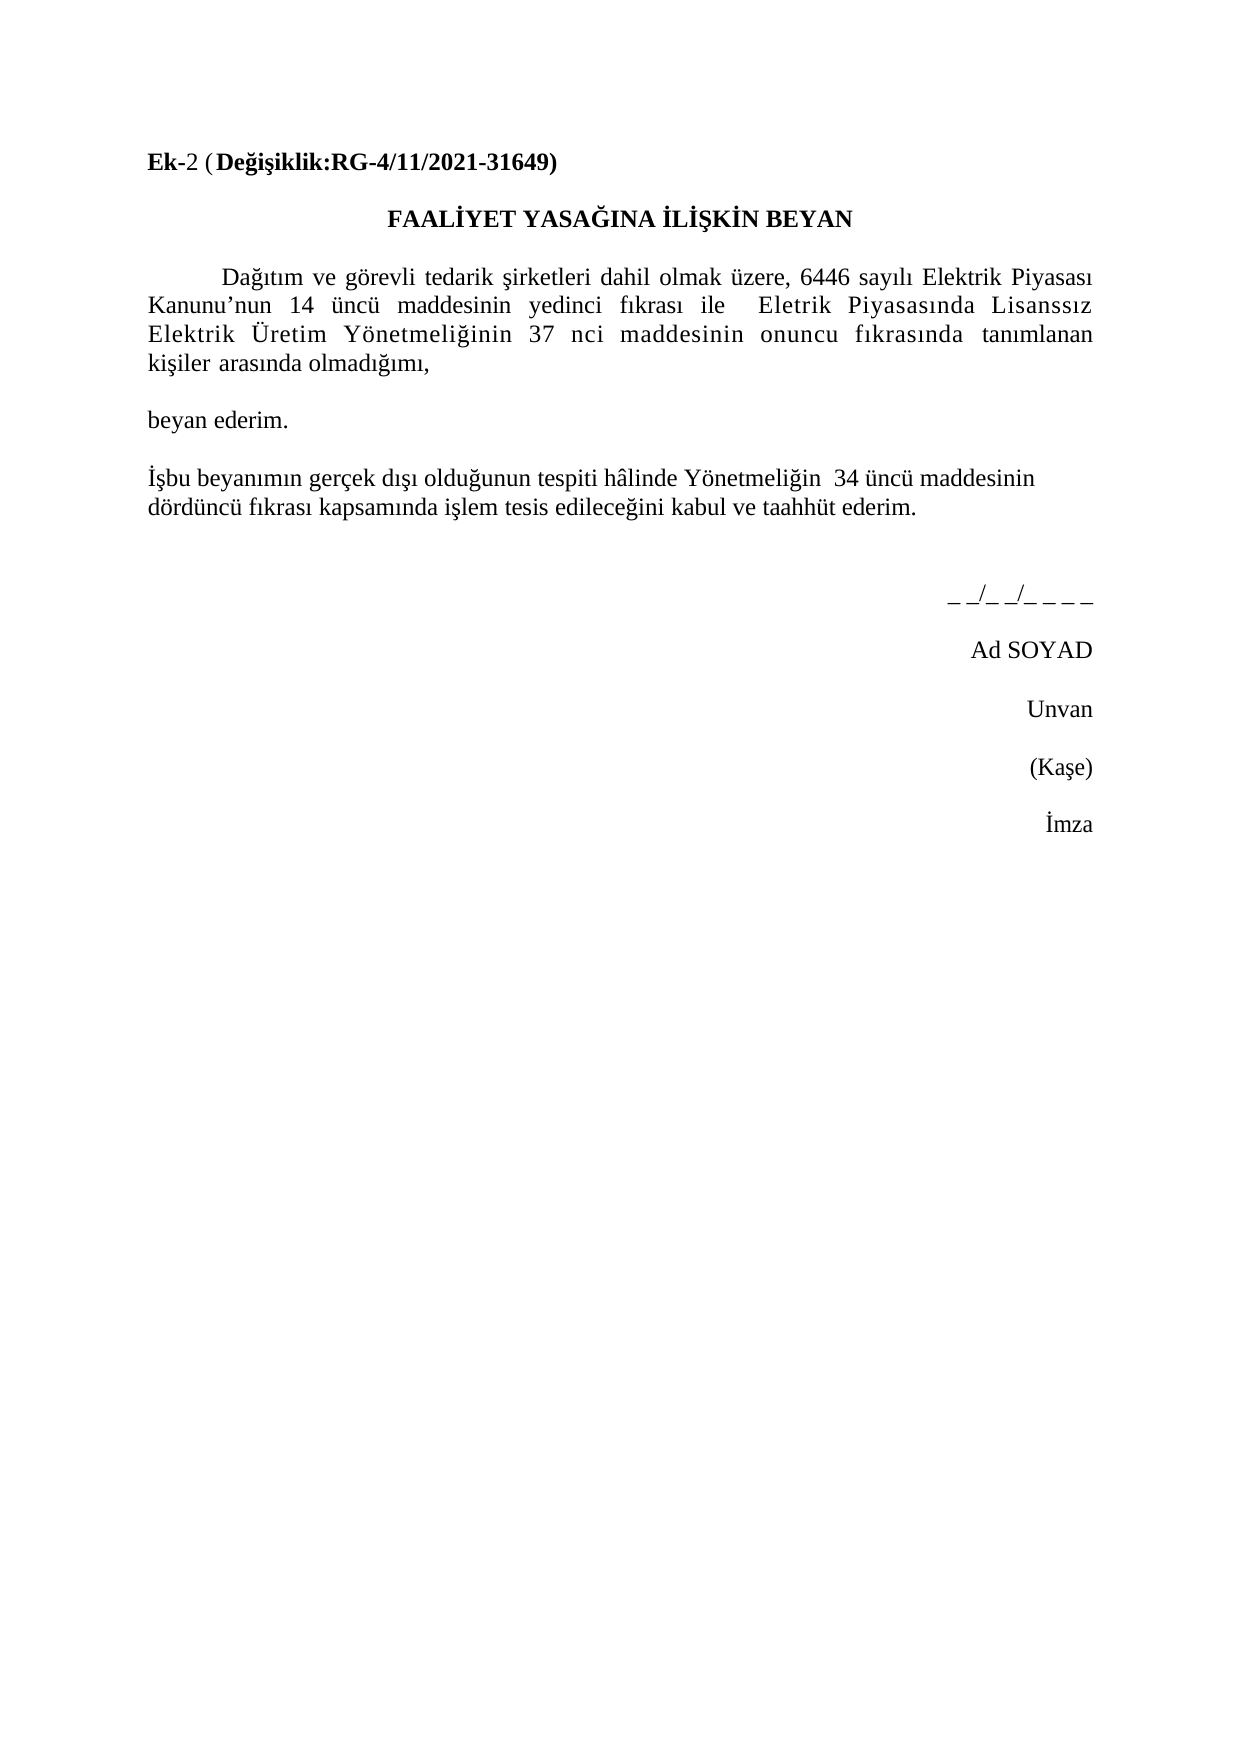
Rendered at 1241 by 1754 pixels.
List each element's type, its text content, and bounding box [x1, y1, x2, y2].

text _ _/_ _/_ _ _ _ Ad SOYAD [947, 578, 1093, 664]
text İşbu beyanımın gerçek dışı olduğunun tespiti hâlinde Yönetmeliğin 34 üncü maddesinin dördüncü fıkrası kapsamında işlem tesis edileceğini kabul ve taahhüt ederim. [148, 463, 1105, 521]
text Unvan (Kaşe) İmza [1026, 694, 1093, 838]
subtitle FAALİYET YASAĞINA İLİŞKİN BEYAN [387, 204, 1105, 233]
text beyan ederim. [147, 406, 1105, 434]
text Dağıtım ve görevli tedarik şirketleri dahil olmak üzere, 6446 sayılı Elektrik Piyasası Kanunu’nun 14 üncü maddesinin yedinci fıkrası ile Eletrik Piyasasında Lisanssız Elektrik Üretim Yönetmeliğinin 37 nci maddesinin onuncu fıkrasında tanımlanan kişiler arasında olmadığımı, [148, 262, 1093, 377]
